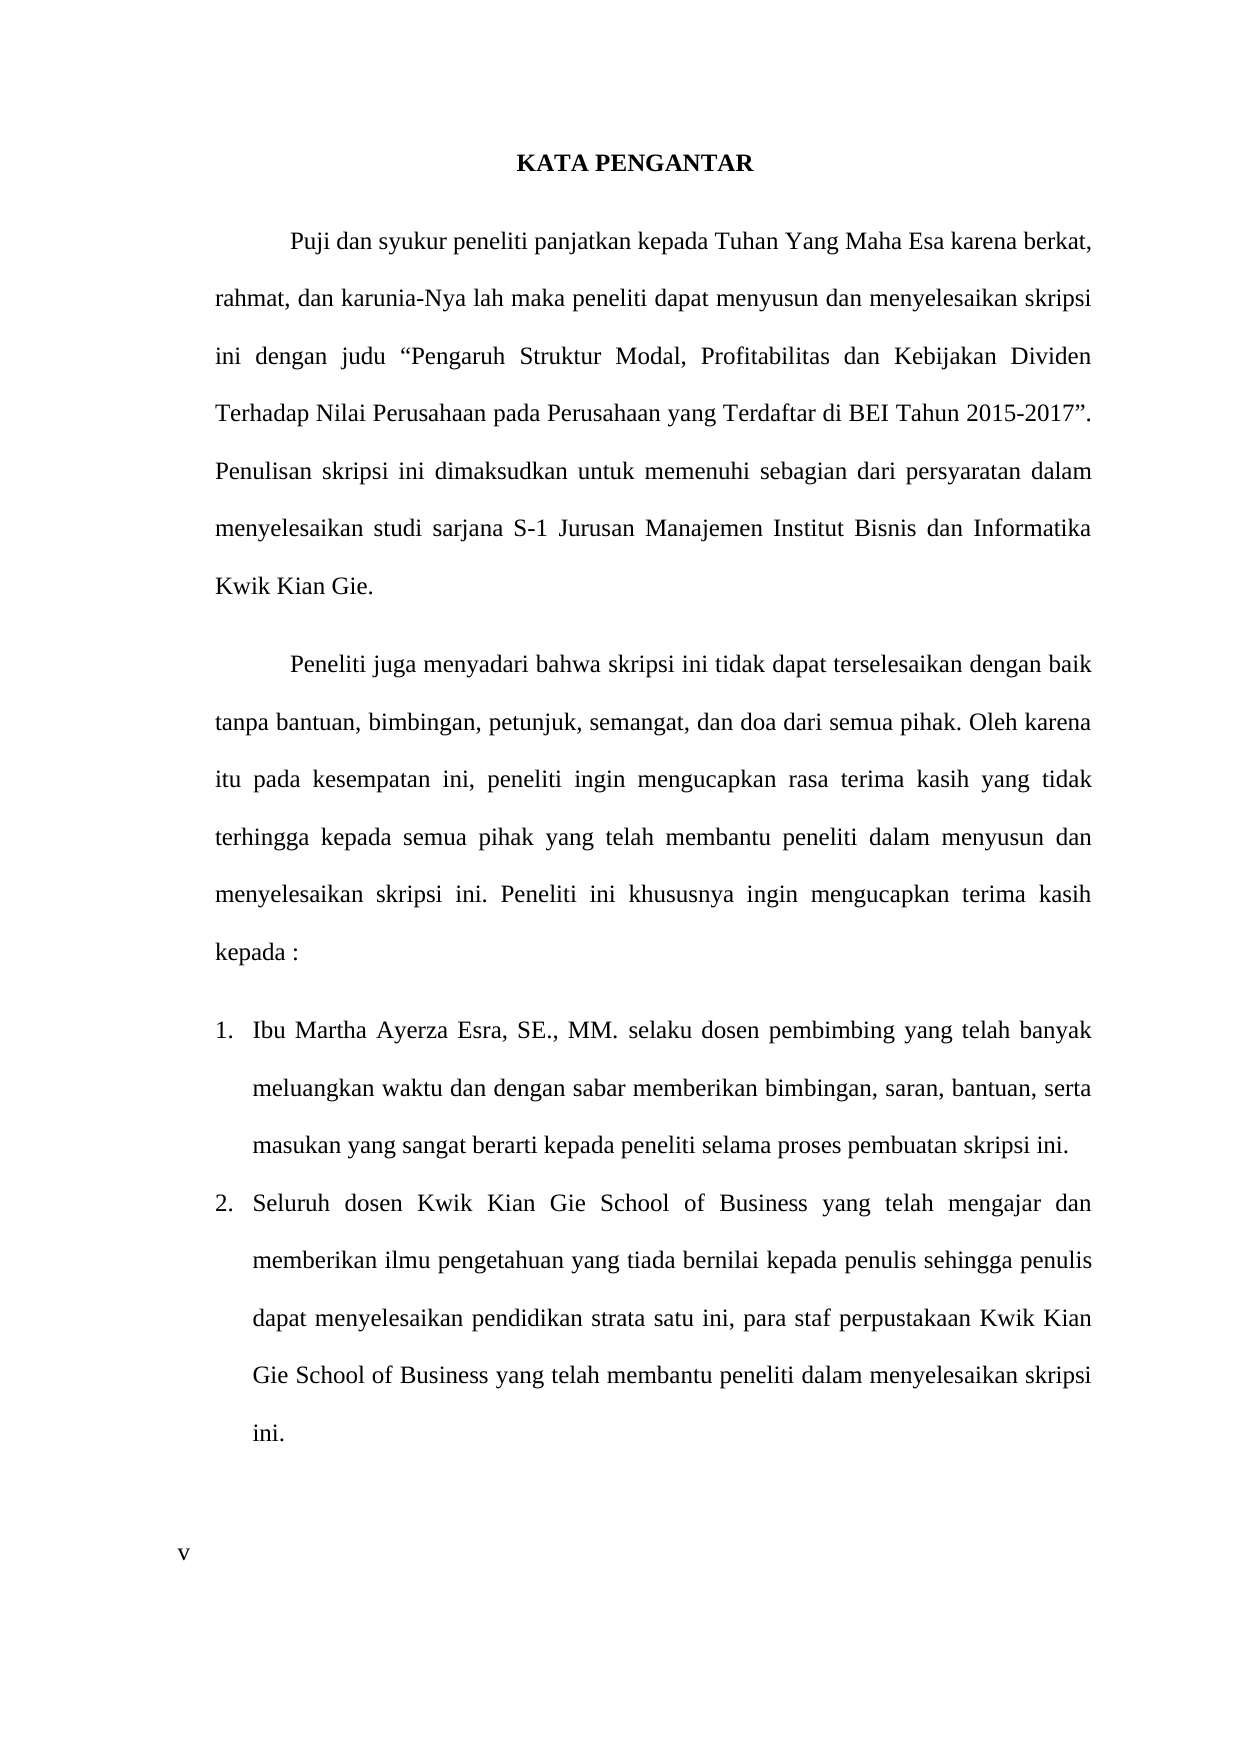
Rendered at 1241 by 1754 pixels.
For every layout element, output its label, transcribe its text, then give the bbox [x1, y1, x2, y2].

text KATA PENGANTAR [177, 148, 1092, 176]
list Seluruh dosen Kwik Kian Gie School of Business yang telah mengajar dan memberikan ilmu pengetahuan yang tiada bernilai kepada penulis sehingga penulis dapat menyelesaikan pendidikan strata satu ini, para staf perpustakaan Kwik Kian Gie School of Business yang telah membantu peneliti dalam menyelesaikan skripsi ini. [215, 1188, 1092, 1446]
text Peneliti juga menyadari bahwa skripsi ini tidak dapat terselesaikan dengan baik tanpa bantuan, bimbingan, petunjuk, semangat, dan doa dari semua pihak. Oleh karena itu pada kesempatan ini, peneliti ingin mengucapkan rasa terima kasih yang tidak terhingga kepada semua pihak yang telah membantu peneliti dalam menyusun dan menyelesaikan skripsi ini. Peneliti ini khususnya ingin mengucapkan terima kasih kepada : [215, 649, 1092, 966]
text Puji dan syukur peneliti panjatkan kepada Tuhan Yang Maha Esa karena berkat, rahmat, dan karunia-Nya lah maka peneliti dapat menyusun dan menyelesaikan skripsi ini dengan judu “Pengaruh Struktur Modal, Profitabilitas dan Kebijakan Dividen Terhadap Nilai Perusahaan pada Perusahaan yang Terdaftar di BEI Tahun 2015-2017”. Penulisan skripsi ini dimaksudkan untuk memenuhi sebagian dari persyaratan dalam menyelesaikan studi sarjana S-1 Jurusan Manajemen Institut Bisnis dan Informatika Kwik Kian Gie. [215, 226, 1092, 600]
list Ibu Martha Ayerza Esra, SE., MM. selaku dosen pembimbing yang telah banyak meluangkan waktu dan dengan sabar memberikan bimbingan, saran, bantuan, serta masukan yang sangat berarti kepada peneliti selama proses pembuatan skripsi ini. [215, 1015, 1092, 1159]
